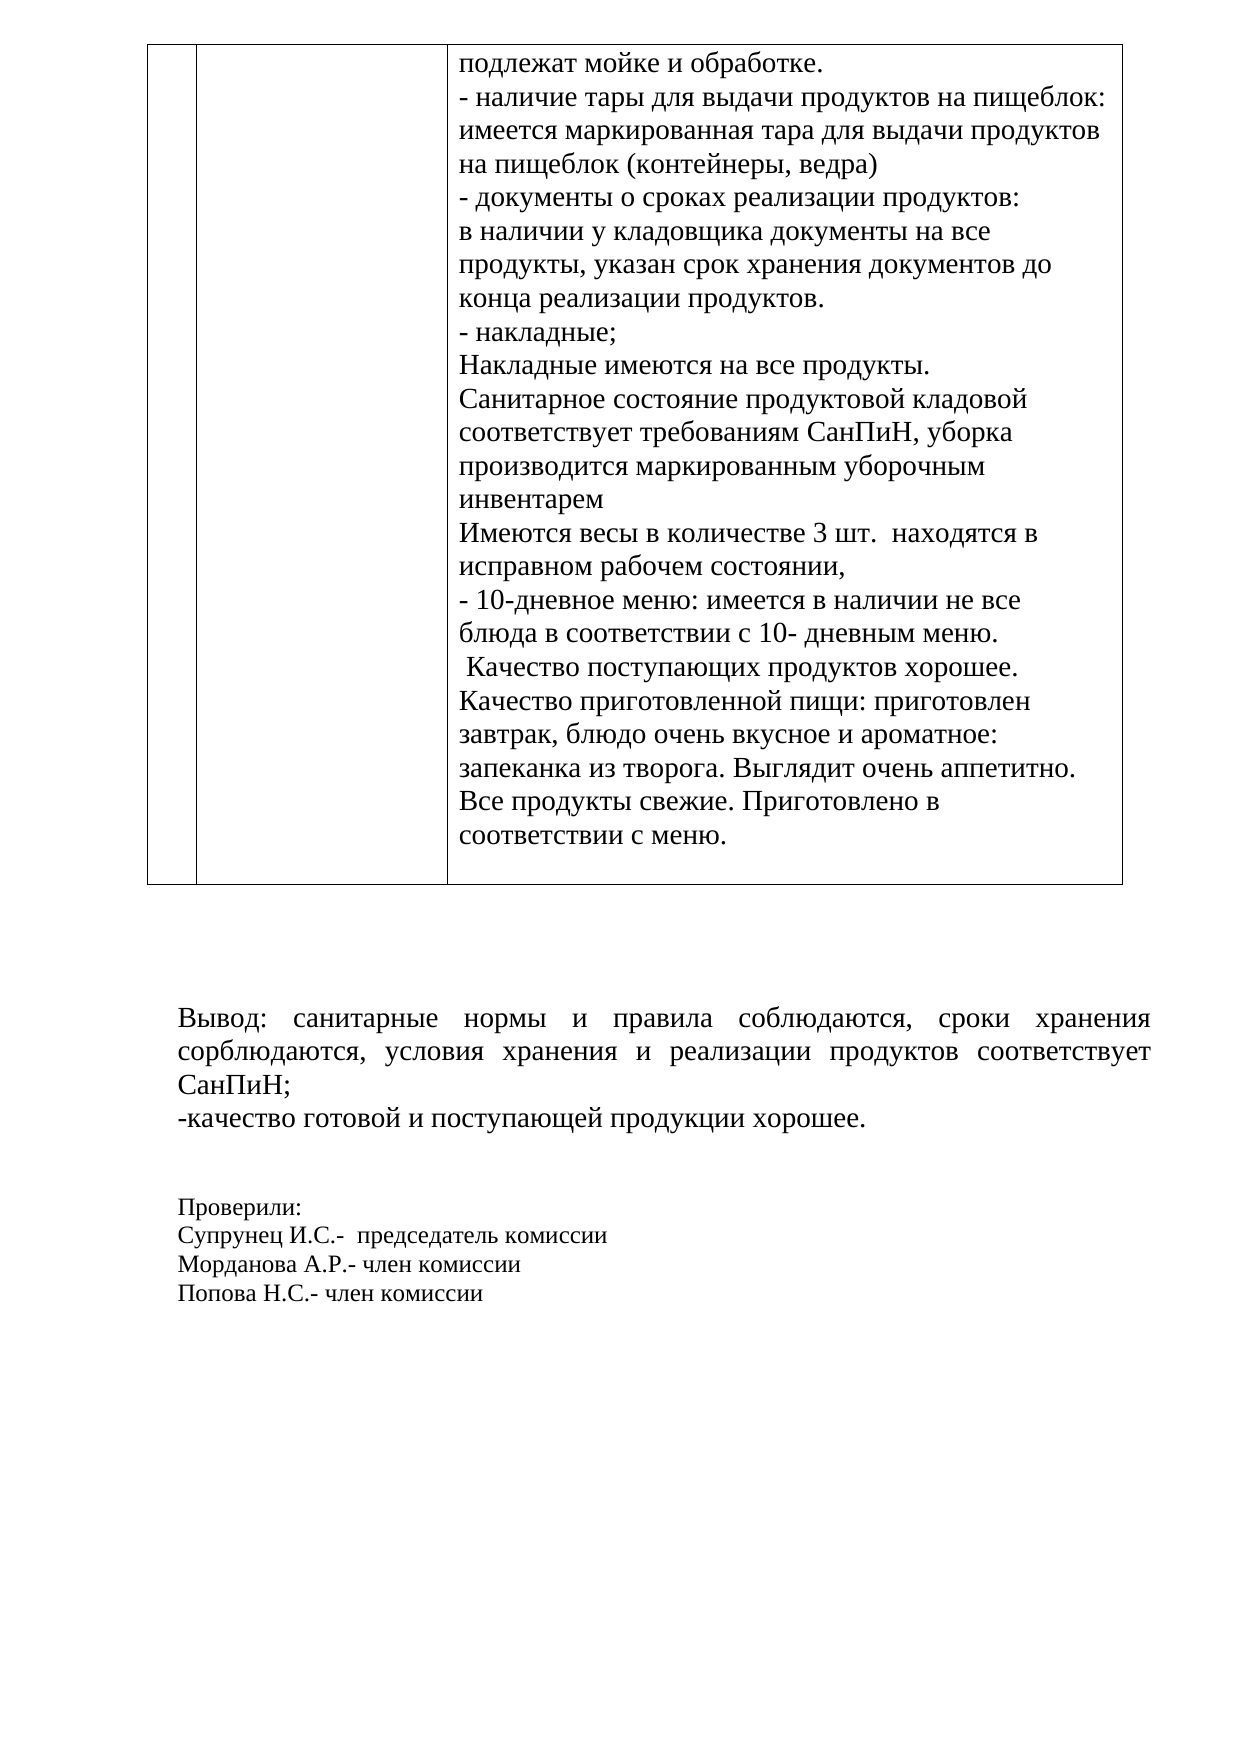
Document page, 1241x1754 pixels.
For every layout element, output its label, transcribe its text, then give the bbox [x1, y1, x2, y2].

text Вывод: санитарные нормы и правила соблюдаются, сроки хранения сорблюдаются, условия хранения и реализации продуктов соответствует СанПиН; [177, 1000, 1152, 1101]
text Попова Н.С.- член комиссии [177, 1278, 1152, 1307]
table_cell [448, 45, 1122, 884]
table_cell 1 [148, 45, 196, 884]
text -качество готовой и поступающей продукции хорошее. [177, 1101, 1152, 1134]
text Проверили: [177, 1192, 1152, 1220]
text Морданова А.Р.- член комиссии [177, 1249, 1152, 1278]
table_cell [197, 45, 447, 884]
text Супрунец И.С.- председатель комиссии [177, 1220, 1152, 1249]
